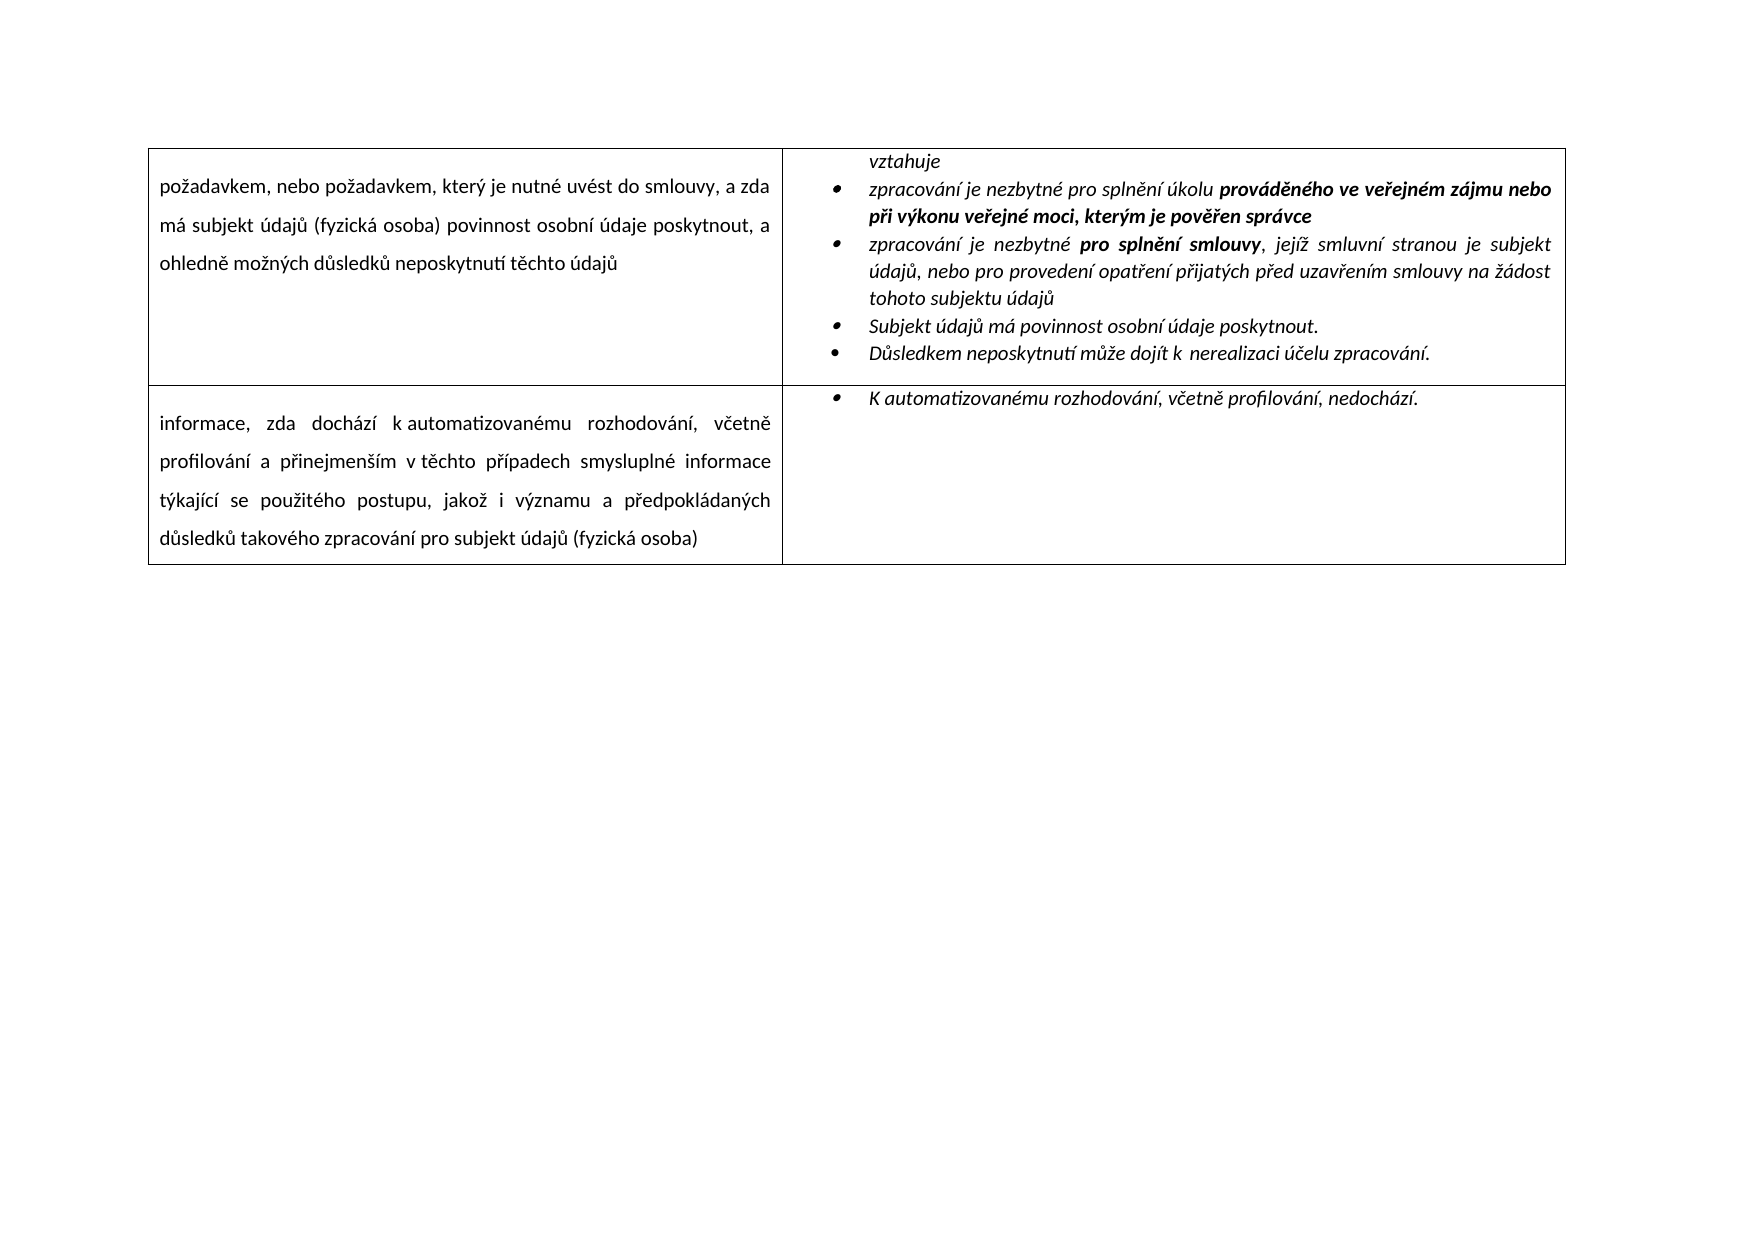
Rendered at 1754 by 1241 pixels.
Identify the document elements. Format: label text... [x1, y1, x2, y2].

table_cell informace, zda dochází k automatizovanému rozhodování, včetně profilování a přinejmenším v těchto případech smysluplné informace týkající se použitého postupu, jakož i významu a předpokládaných důsledků takového zpracování pro subjekt údajů (fyzická osoba) [149, 386, 782, 563]
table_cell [149, 149, 782, 384]
table_cell K automatizovanému rozhodování, včetně profilování, nedochází. [783, 386, 1565, 563]
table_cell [783, 149, 1565, 384]
